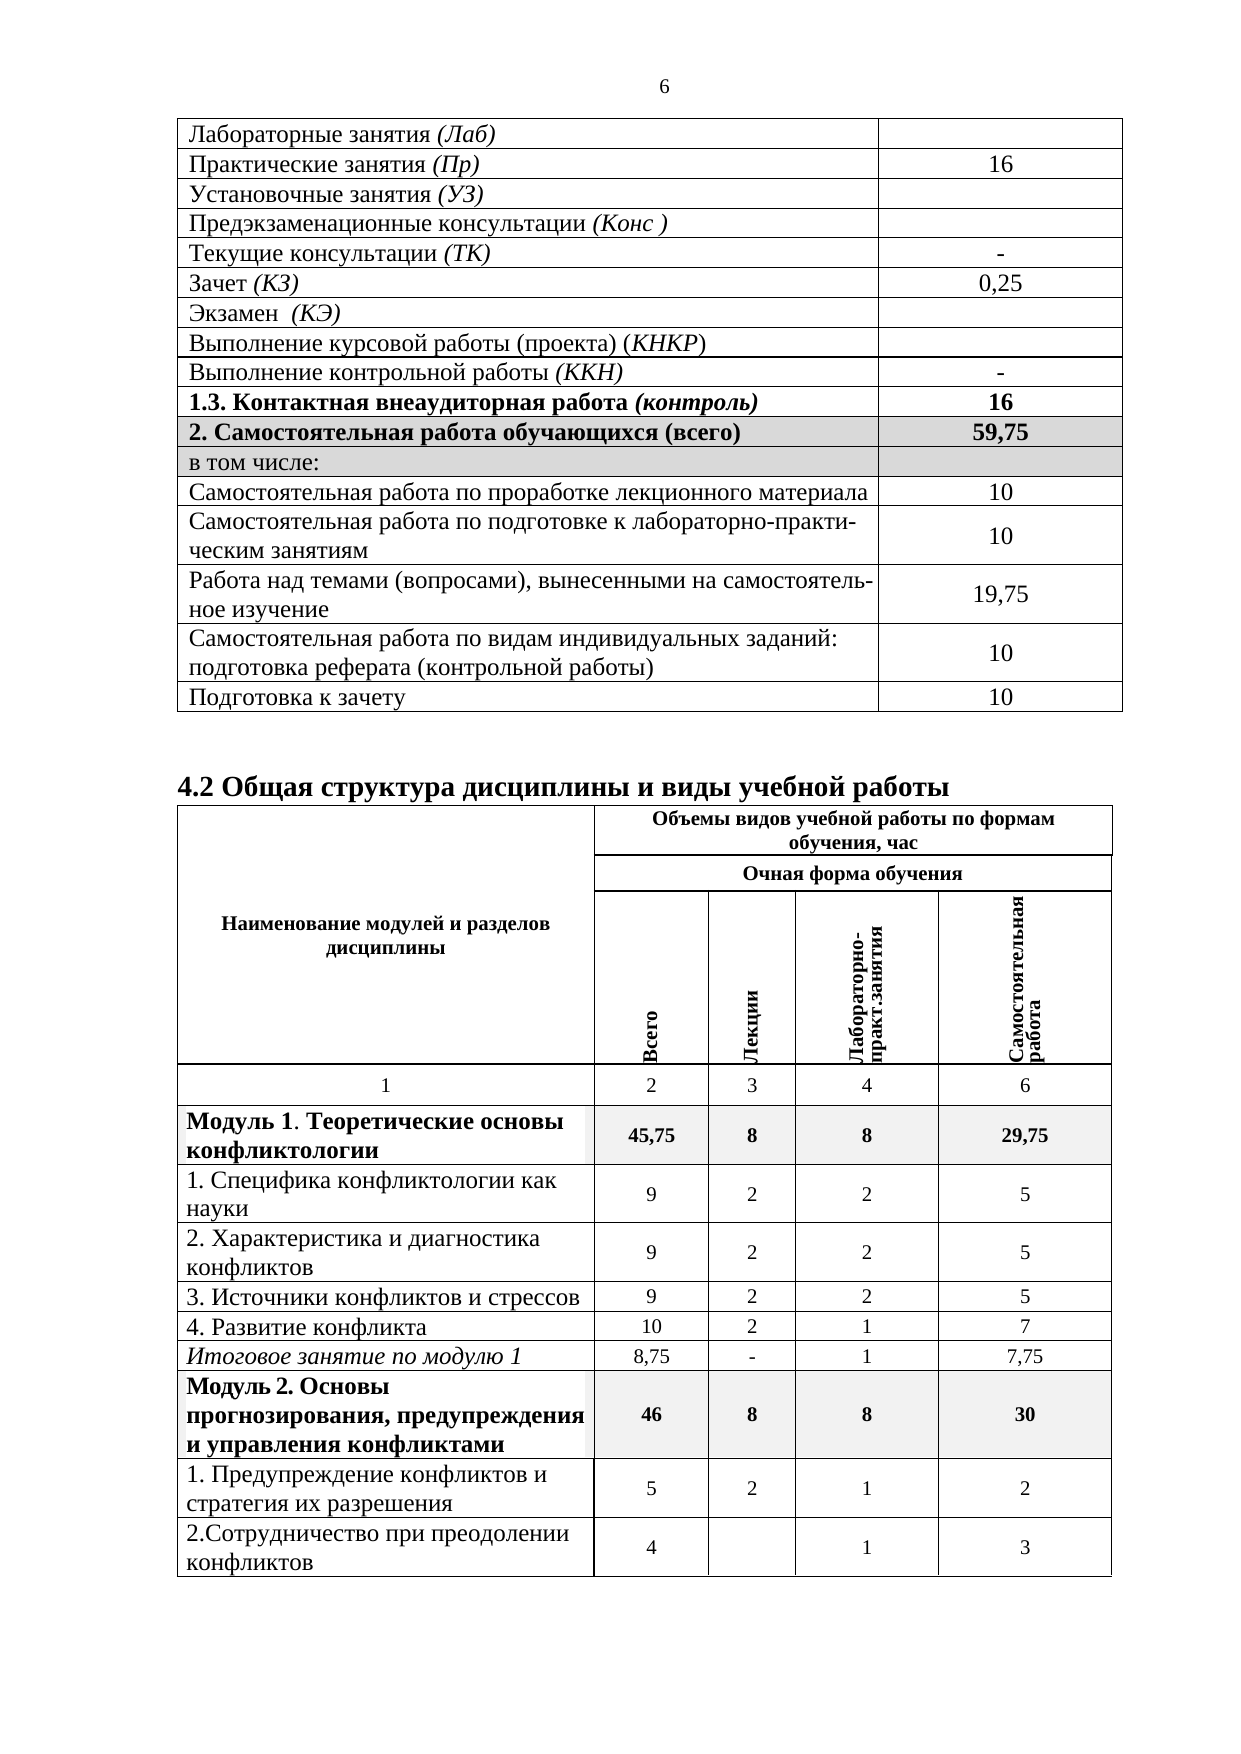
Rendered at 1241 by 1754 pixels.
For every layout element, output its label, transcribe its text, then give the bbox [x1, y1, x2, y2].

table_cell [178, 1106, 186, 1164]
table_cell 2 [709, 1223, 795, 1281]
table_cell Лабораторные занятия (Лаб) [178, 119, 878, 148]
table_cell 1.3. Контактная внеаудиторная работа (контроль) [178, 387, 878, 416]
table_cell 46 [595, 1371, 708, 1457]
table_cell 2 [796, 1282, 938, 1311]
table_cell 1 [178, 1065, 594, 1105]
table_cell 5 [939, 1223, 1111, 1281]
table_cell Выполнение контрольной работы (ККН) [178, 358, 878, 386]
table_cell 3 [939, 1518, 1111, 1576]
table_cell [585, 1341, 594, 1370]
table_cell - [879, 358, 1122, 386]
table_cell 9 [595, 1165, 708, 1222]
table_cell - [709, 1341, 795, 1370]
table_cell 2 [796, 1223, 938, 1281]
table_cell в том числе: [178, 447, 878, 476]
table_cell Предэкзаменационные консультации (Конс ) [178, 209, 878, 237]
table_cell [879, 179, 1122, 207]
table_cell 19,75 [879, 565, 1122, 622]
table_cell Самостоятельная работа [939, 892, 1111, 1063]
table_cell 2. Характеристика и диагностика конфликтов [178, 1223, 594, 1281]
table_cell Самостоятельная работа по подготовке к лабораторно-практи-ческим занятиям [178, 506, 878, 564]
table_cell Зачет (КЗ) [178, 268, 878, 297]
table_cell 2 [709, 1165, 795, 1222]
text 4.2 Общая структура дисциплины и виды учебной работы [177, 769, 1152, 803]
table_cell 2. Самостоятельная работа обучающихся (всего) [178, 417, 878, 446]
table_cell 10 [879, 506, 1122, 564]
table_cell 2 [709, 1459, 795, 1517]
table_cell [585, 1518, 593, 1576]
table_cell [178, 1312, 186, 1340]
table_cell 29,75 [939, 1106, 1111, 1164]
table_header Наименование модулей и разделов дисциплины [178, 806, 594, 1063]
table_cell 8 [796, 1106, 938, 1164]
table_cell 30 [939, 1371, 1111, 1457]
table_cell 10 [879, 682, 1122, 711]
table_cell - [879, 238, 1122, 267]
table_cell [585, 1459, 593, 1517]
table_cell 5 [595, 1459, 708, 1517]
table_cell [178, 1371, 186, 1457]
table_cell 1 [796, 1459, 938, 1517]
table_cell 1. Специфика конфликтологии как науки [178, 1165, 594, 1222]
table_cell 1 [795, 1518, 939, 1576]
table_cell Всего [595, 892, 708, 1063]
table_cell Очная форма обучения [595, 856, 1111, 890]
table_cell Экзамен (КЭ) [178, 298, 878, 327]
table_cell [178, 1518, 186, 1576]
table_cell Выполнение курсовой работы (проекта) (КНКР) [178, 328, 878, 356]
table_cell 8 [709, 1371, 795, 1457]
table_cell Практические занятия (Пр) [178, 149, 878, 178]
table_cell 4 [796, 1065, 938, 1105]
table_cell 10 [879, 624, 1122, 681]
table_cell 45,75 [595, 1106, 708, 1164]
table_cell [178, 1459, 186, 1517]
table_cell [709, 1518, 795, 1576]
table_cell 2 [796, 1165, 938, 1222]
table_header Объемы видов учебной работы по формам обучения, час [595, 806, 1112, 854]
table_cell 10 [879, 477, 1122, 505]
table_cell 9 [595, 1223, 708, 1281]
table_cell [879, 209, 1122, 237]
table_cell 3 [709, 1065, 795, 1105]
table_cell 1 [796, 1312, 938, 1340]
table_cell 5 [939, 1165, 1111, 1222]
table_cell 2 [939, 1459, 1111, 1517]
table_cell 0,25 [879, 268, 1122, 297]
table_cell 6 [939, 1065, 1111, 1105]
table_cell [879, 328, 1122, 356]
table_cell [879, 447, 1122, 476]
table_cell 8 [796, 1371, 938, 1457]
table_cell 4 [595, 1518, 709, 1576]
table_cell 5 [939, 1282, 1111, 1311]
table_cell 9 [595, 1282, 708, 1311]
table_cell 59,75 [879, 417, 1122, 446]
table_cell [879, 298, 1122, 327]
table_cell Работа над темами (вопросами), вынесенными на самостоятель-ное изучение [178, 565, 878, 622]
table_cell 8 [709, 1106, 795, 1164]
table_cell 3. Источники конфликтов и стрессов [178, 1282, 594, 1311]
table_cell Подготовка к зачету [178, 682, 878, 711]
table_cell Лекции [709, 892, 795, 1063]
table_cell 7 [939, 1312, 1111, 1340]
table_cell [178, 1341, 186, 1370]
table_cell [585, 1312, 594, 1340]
table_cell Самостоятельная работа по проработке лекционного материала [178, 477, 878, 505]
table_cell 2 [709, 1312, 795, 1340]
table_cell Установочные занятия (УЗ) [178, 179, 878, 207]
table_cell 16 [879, 149, 1122, 178]
table_cell 10 [595, 1312, 708, 1340]
table_cell 7,75 [939, 1341, 1111, 1370]
table_cell 2 [709, 1282, 795, 1311]
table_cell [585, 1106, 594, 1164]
table_cell 2 [595, 1065, 708, 1105]
table_cell Текущие консультации (ТК) [178, 238, 878, 267]
table_cell Самостоятельная работа по видам индивидуальных заданий: подготовка реферата (контрольной работы) [178, 624, 878, 681]
table_cell 8,75 [595, 1341, 708, 1370]
table_cell [879, 119, 1122, 148]
table_cell Лабораторно-практ.занятия [796, 892, 938, 1063]
table_cell 1 [796, 1341, 938, 1370]
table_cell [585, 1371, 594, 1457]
table_cell 16 [879, 387, 1122, 416]
